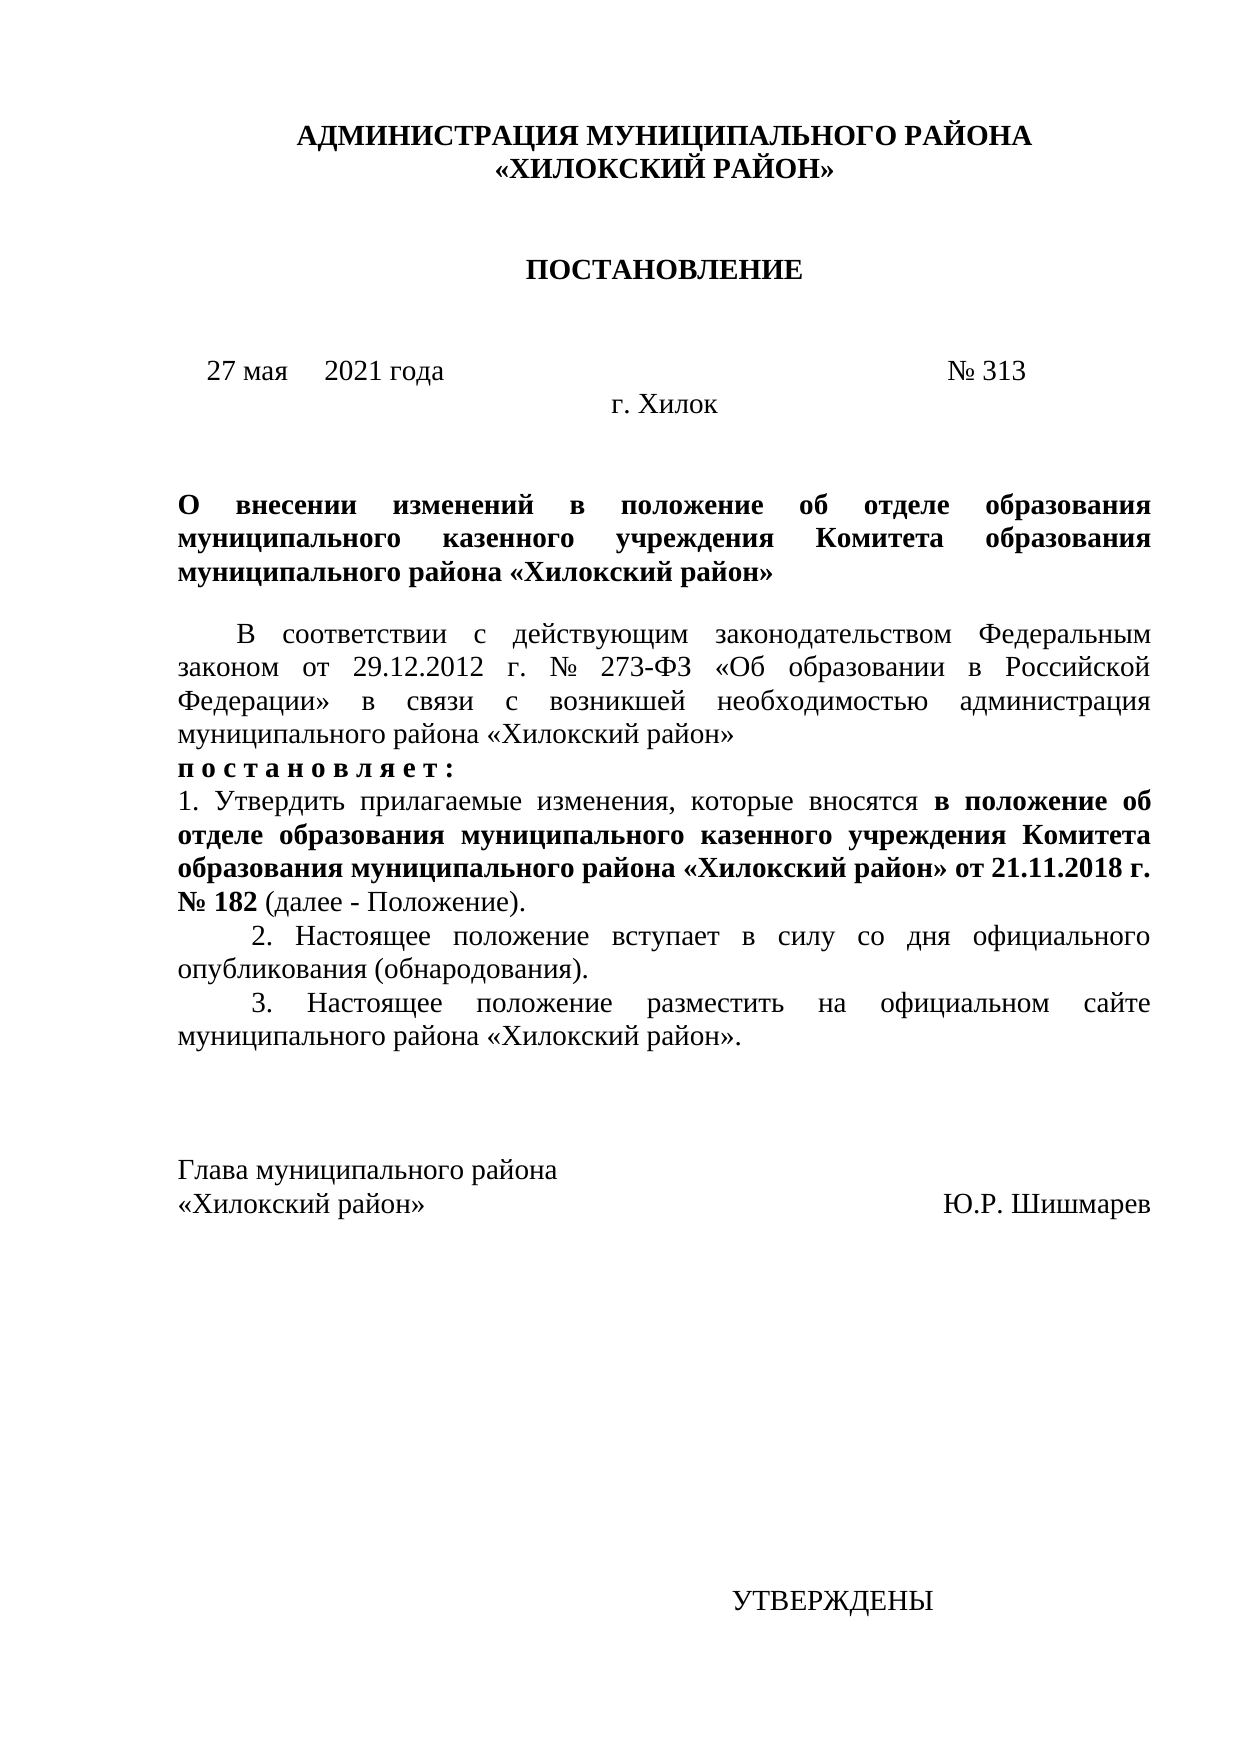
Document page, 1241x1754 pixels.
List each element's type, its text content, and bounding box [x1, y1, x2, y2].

text АДМИНИСТРАЦИЯ МУНИЦИПАЛЬНОГО РАЙОНА [177, 118, 1152, 152]
text 3. Настоящее положение разместить на официальном сайте муниципального района «Хилокский район». [177, 985, 1152, 1052]
text «ХИЛОКСКИЙ РАЙОН» [177, 152, 1152, 185]
text УТВЕРЖДЕНЫ [177, 1583, 1152, 1616]
text В соответствии с действующим законодательством Федеральным законом от 29.12.2012 г. № 273-ФЗ «Об образовании в Российской Федерации» в связи с возникшей необходимостью администрация муниципального района «Хилокский район» [177, 616, 1152, 750]
text г. Хилок [177, 386, 1152, 420]
text 1. Утвердить прилагаемые изменения, которые вносятся в положение об отделе образования муниципального казенного учреждения Комитета образования муниципального района «Хилокский район» от 21.11.2018 г. № 182 (далее - Положение). [177, 783, 1152, 918]
text «Хилокский район» Ю.Р. Шишмарев [177, 1186, 1152, 1219]
text ПОСТАНОВЛЕНИЕ [177, 252, 1152, 286]
text О внесении изменений в положение об отделе образования муниципального казенного учреждения Комитета образования муниципального района «Хилокский район» [177, 487, 1152, 588]
text 2. Настоящее положение вступает в силу со дня официального опубликования (обнародования). [177, 918, 1152, 985]
text п о с т а н о в л я е т : [177, 750, 1152, 783]
text 27 мая 2021 года № 313 [177, 353, 1152, 386]
text Глава муниципального района [177, 1152, 1152, 1186]
